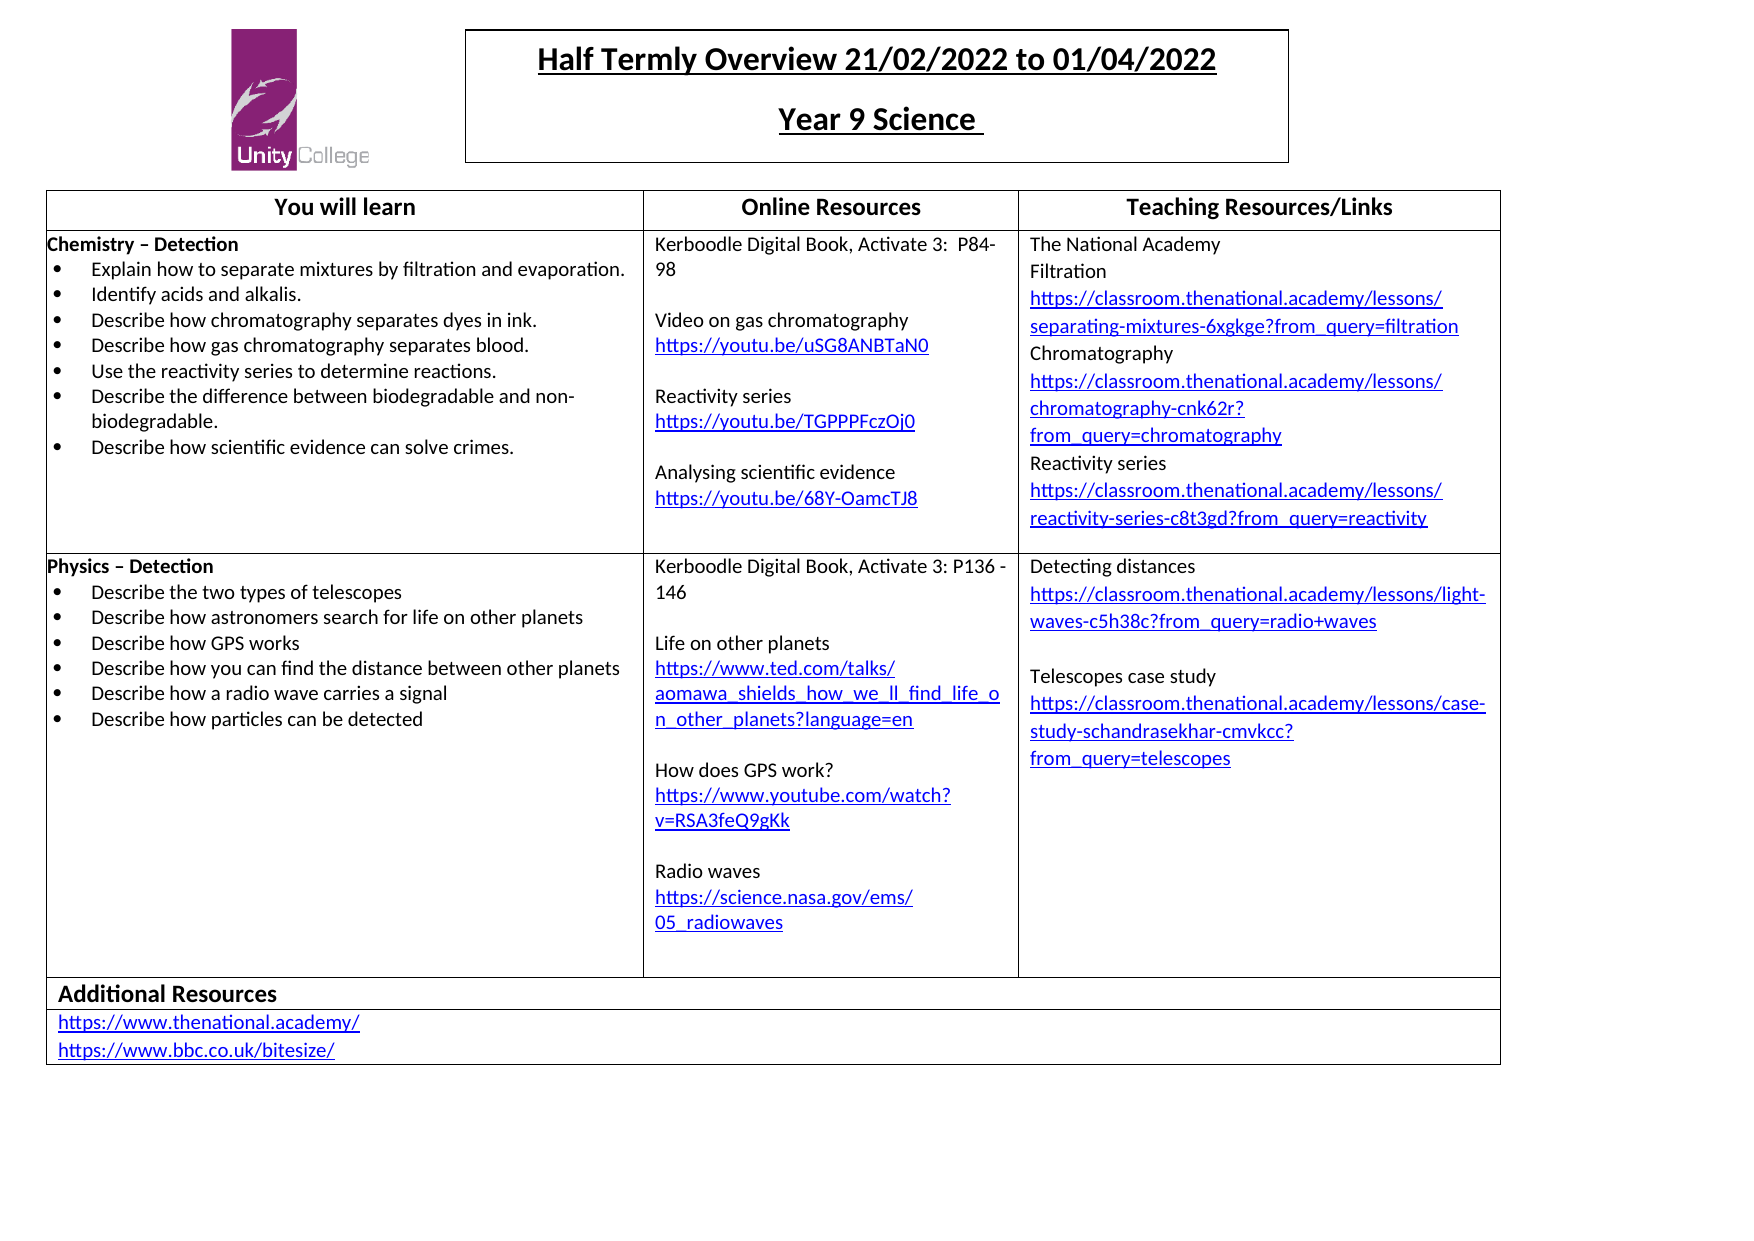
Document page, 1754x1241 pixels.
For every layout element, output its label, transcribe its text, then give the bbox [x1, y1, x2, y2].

table_cell Detecting distances https://classroom.thenational.academy/lessons/light-waves-c5h38c?from_query=radio+waves Telescopes case study https://classroom.thenational.academy/lessons/case-study-schandrasekhar-cmvkcc?from_query=telescopes [1019, 554, 1500, 977]
table_cell Kerboodle Digital Book, Activate 3: P84-98 Video on gas chromatography https://youtu.be/uSG8ANBTaN0 Reactivity series https://youtu.be/TGPPPFczOj0 Analysing scientific evidence https://youtu.be/68Y-OamcTJ8 [644, 231, 1018, 552]
table_cell Physics – Detection Describe the two types of telescopes Describe how astronomers search for life on other planets Describe how GPS works Describe how you can find the distance between other planets Describe how a radio wave carries a signal Describe how particles can be detected [47, 554, 643, 977]
table_cell Kerboodle Digital Book, Activate 3: P136 - 146 Life on other planets https://www.ted.com/talks/aomawa_shields_how_we_ll_find_life_on_other_planets?language=en How does GPS work? https://www.youtube.com/watch?v=RSA3feQ9gKk Radio waves https://science.nasa.gov/ems/05_radiowaves [644, 554, 1018, 977]
table_cell Chemistry – Detection Explain how to separate mixtures by filtration and evaporation. Identify acids and alkalis. Describe how chromatography separates dyes in ink. Describe how gas chromatography separates blood. Use the reactivity series to determine reactions. Describe the difference between biodegradable and non-biodegradable. Describe how scientific evidence can solve crimes. [47, 231, 643, 552]
table_header Online Resources [644, 191, 1018, 230]
table_cell https://www.thenational.academy/ https://www.bbc.co.uk/bitesize/ [47, 1010, 1500, 1064]
picture [228, 29, 369, 171]
table_header Teaching Resources/Links [1019, 191, 1500, 230]
table_cell Additional Resources [47, 978, 1500, 1008]
table_cell The National Academy Filtration https://classroom.thenational.academy/lessons/separating-mixtures-6xgkge?from_query=filtration Chromatography https://classroom.thenational.academy/lessons/chromatography-cnk62r?from_query=chromatography Reactivity series https://classroom.thenational.academy/lessons/reactivity-series-c8t3gd?from_query=reactivity [1019, 231, 1500, 552]
table_header You will learn [47, 191, 643, 230]
